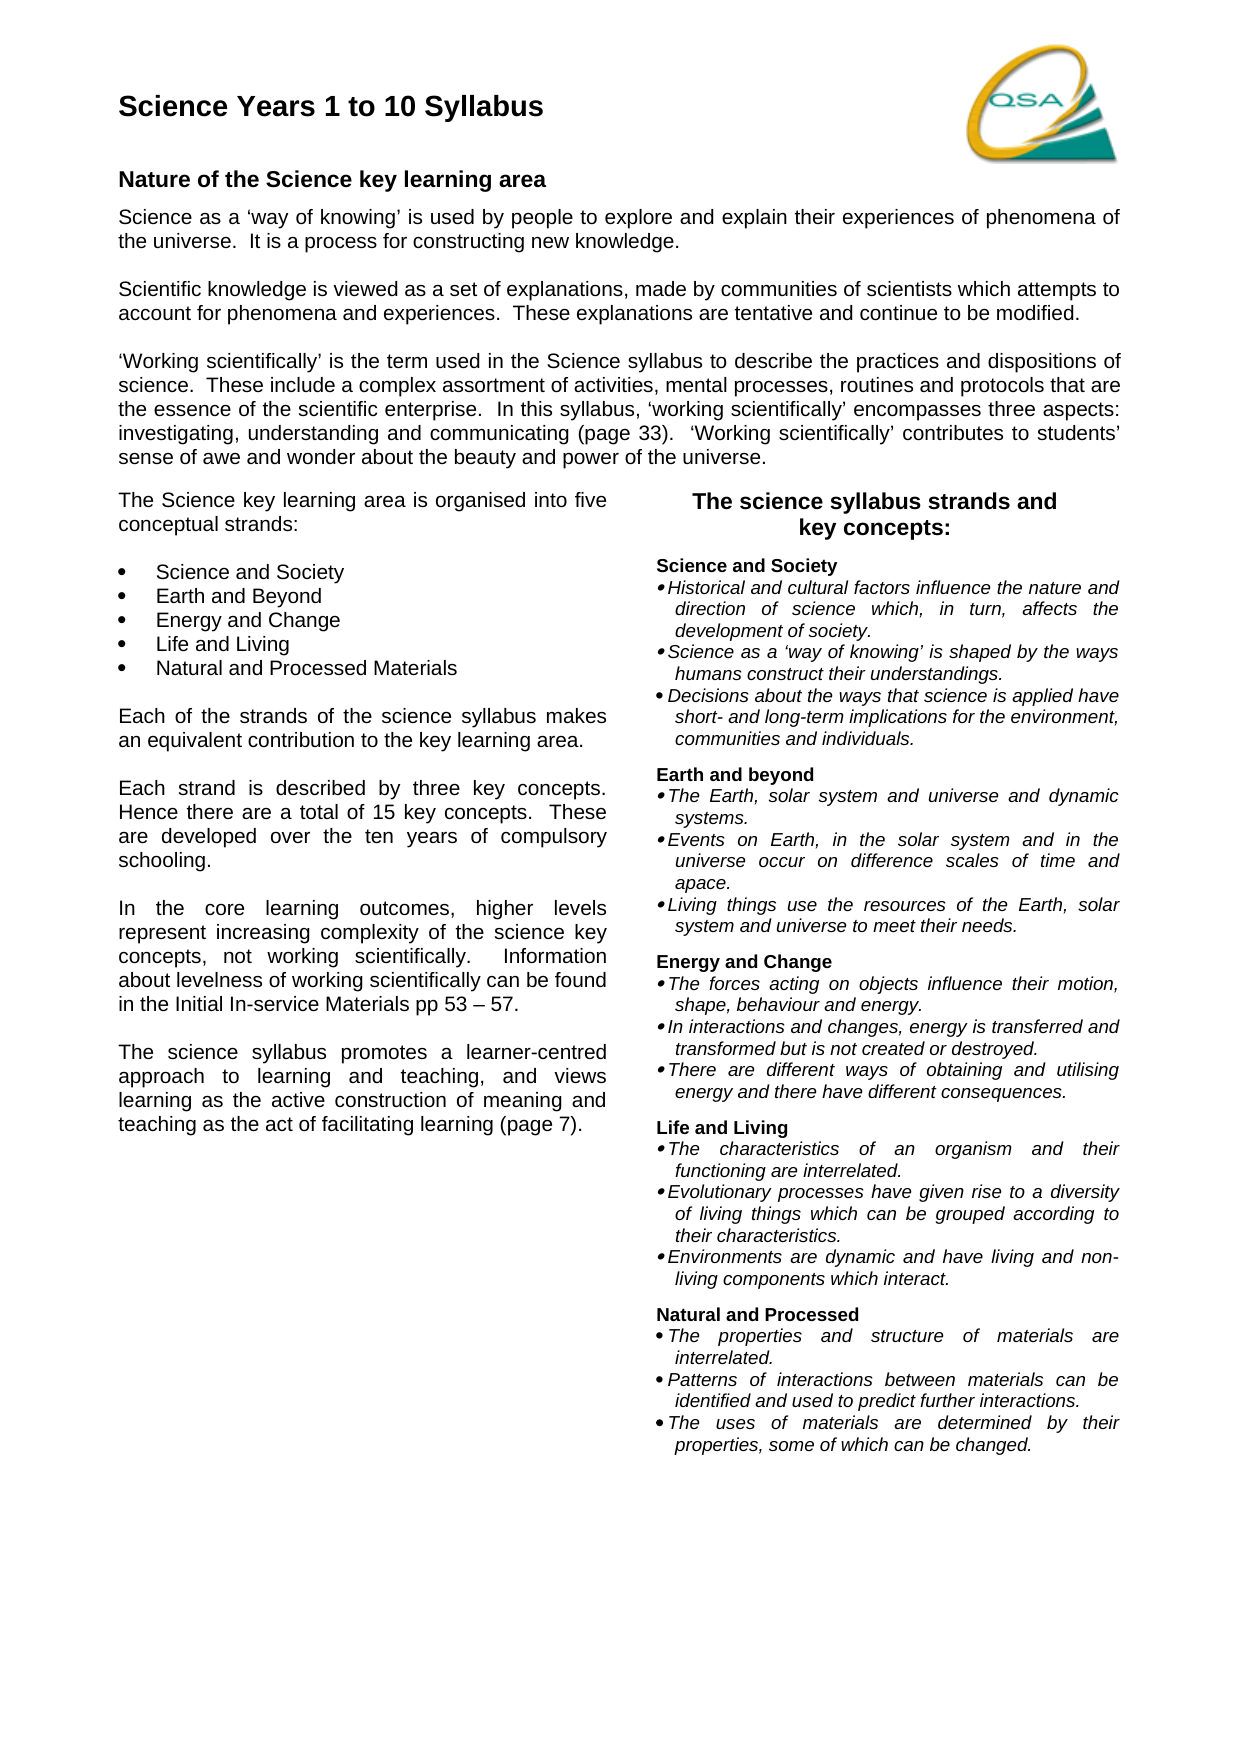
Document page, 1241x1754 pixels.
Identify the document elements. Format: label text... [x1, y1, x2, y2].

table_header The Science key learning area is organised into five conceptual strands: Science and Society Earth and Beyond Energy and Change Life and Living Natural and Processed Materials Each of the strands of the science syllabus makes an equivalent contribution to the key learning area. Each strand is described by three key concepts. Hence there are a total of 15 key concepts. These are developed over the ten years of compulsory schooling. In the core learning outcomes, higher levels represent increasing complexity of the science key concepts, not working scientifically. Information about levelness of working scientifically can be found in the Initial In-service Materials pp 53 – 57. The science syllabus promotes a learner-centred approach to learning and teaching, and views learning as the active construction of meaning and teaching as the act of facilitating learning (page 7). [107, 488, 619, 1484]
subtitle Science Years 1 to 10 Syllabus [118, 89, 965, 122]
text ‘Working scientifically’ is the term used in the Science syllabus to describe the practices and dispositions of science. These include a complex assortment of activities, mental processes, routines and protocols that are the essence of the scientific enterprise. In this syllabus, ‘working scientifically’ encompasses three aspects: investigating, understanding and communicating (page 33). ‘Working scientifically’ contributes to students’ sense of awe and wonder about the beauty and power of the universe. [118, 349, 1122, 469]
text Science as a ‘way of knowing’ is used by people to explore and explain their experiences of phenomena of the universe. It is a process for constructing new knowledge. [118, 205, 1122, 253]
text Scientific knowledge is viewed as a set of explanations, made by communities of scientists which attempts to account for phenomena and experiences. These explanations are tentative and continue to be modified. [118, 277, 1122, 325]
picture [965, 43, 1123, 164]
subtitle Nature of the Science key learning area [118, 166, 1122, 193]
table_header The science syllabus strands and key concepts: Science and Society Historical and cultural factors influence the nature and direction of science which, in turn, affects the development of society. Science as a ‘way of knowing’ is shaped by the ways humans construct their understandings. Decisions about the ways that science is applied have short- and long-term implications for the environment, communities and individuals. Earth and beyond The Earth, solar system and universe and dynamic systems. Events on Earth, in the solar system and in the universe occur on difference scales of time and apace. Living things use the resources of the Earth, solar system and universe to meet their needs. Energy and Change The forces acting on objects influence their motion, shape, behaviour and energy. In interactions and changes, energy is transferred and transformed but is not created or destroyed. There are different ways of obtaining and utilising energy and there have different consequences. Life and Living The characteristics of an organism and their functioning are interrelated. Evolutionary processes have given rise to a diversity of living things which can be grouped according to their characteristics. Environments are dynamic and have living and non-living components which interact. Natural and Processed The properties and structure of materials are interrelated. Patterns of interactions between materials can be identified and used to predict further interactions. The uses of materials are determined by their properties, some of which can be changed. [619, 488, 1131, 1484]
